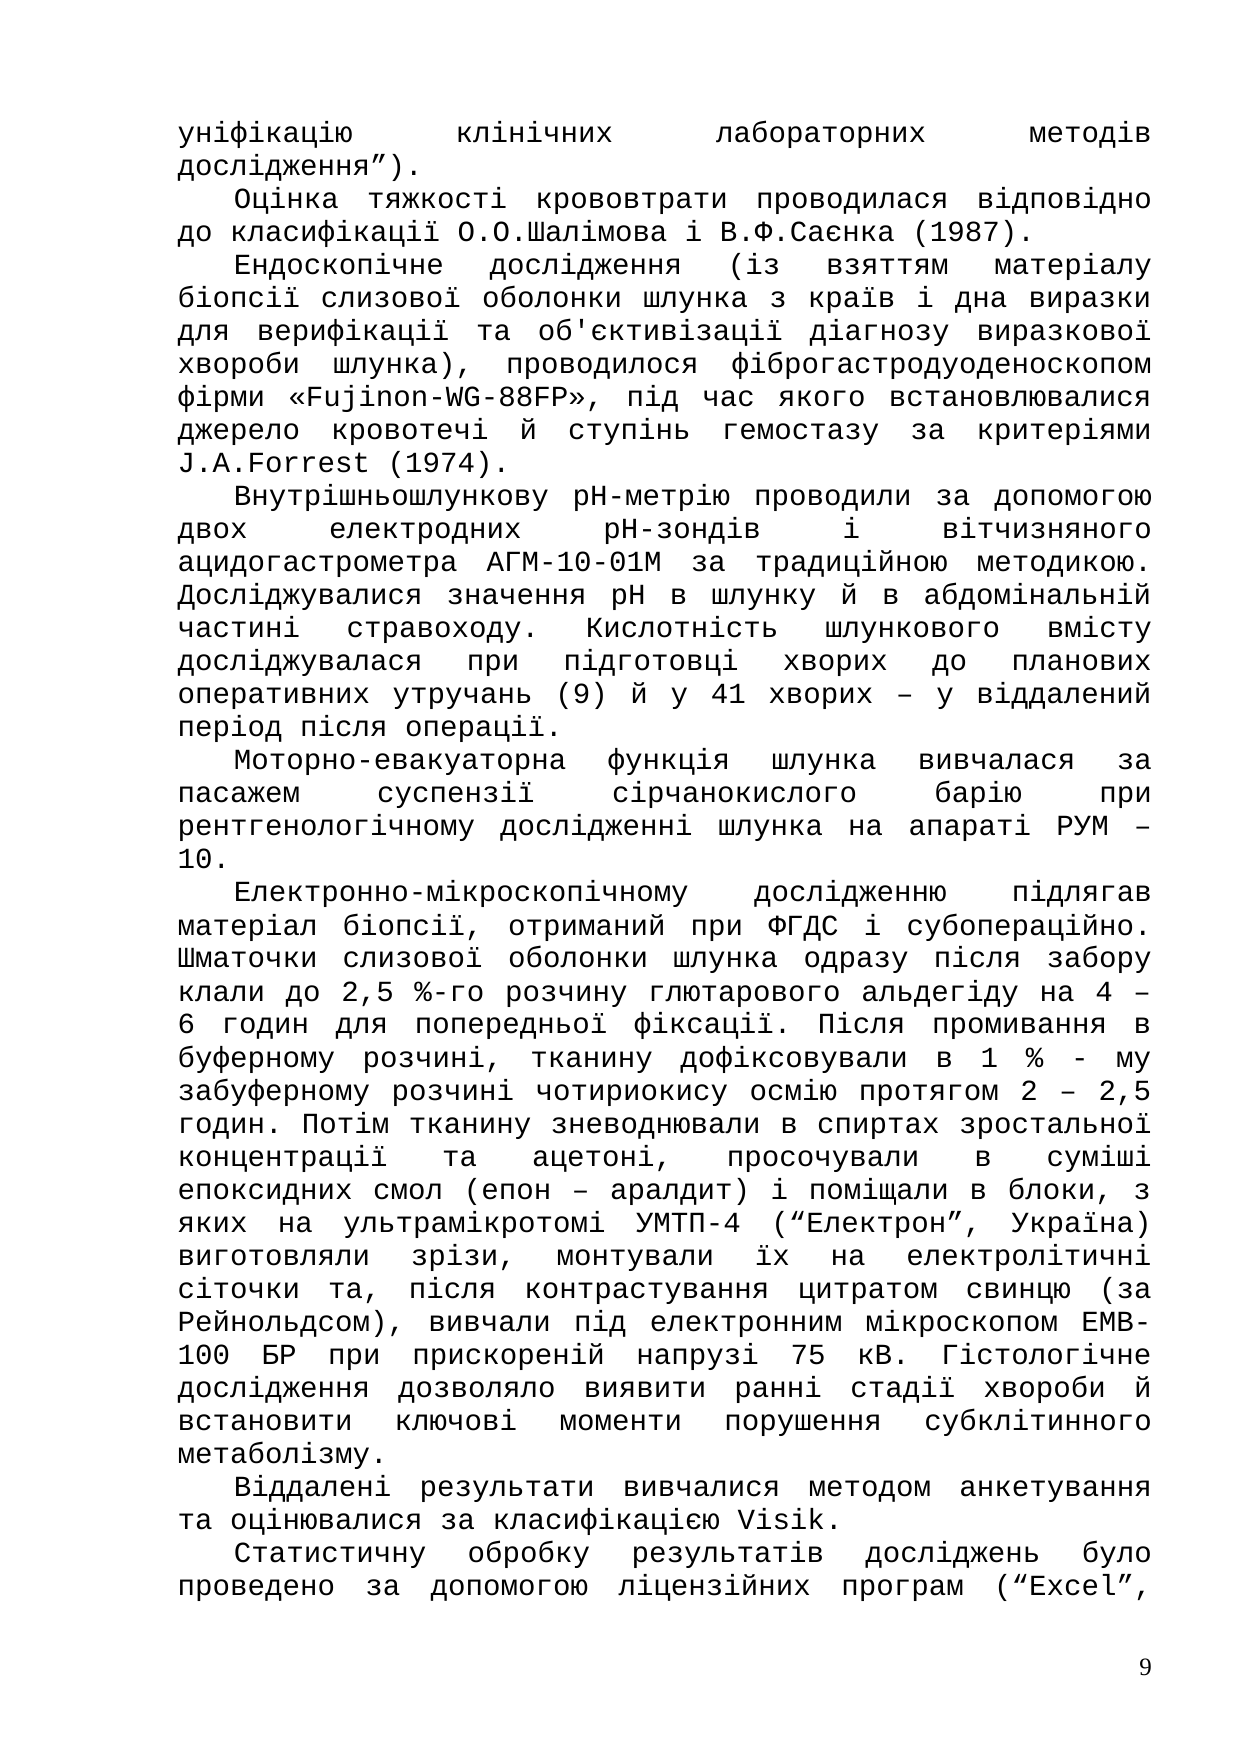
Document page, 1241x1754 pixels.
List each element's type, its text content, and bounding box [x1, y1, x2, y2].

text Електронно-мікроскопічному дослідженню підлягав матеріал біопсії, отриманий при ФГДС і субопераційно. Шматочки слизової оболонки шлунка одразу після забору клали до 2,5 %-го розчину глютарового альдегіду на 4 – 6 годин для попередньої фіксації. Після промивання в буферному розчині, тканину дофіксовували в 1 % - му забуферному розчині чотириокису осмію протягом 2 – 2,5 годин. Потім тканину зневоднювали в спиртах зростальної концентрації та ацетоні, просочували в суміші епоксидних смол (епон – аралдит) і поміщали в блоки, з яких на ультрамікротомі УМТП-4 (“Електрон”, Україна) виготовляли зрізи, монтували їх на електролітичні сіточки та, після контрастування цитратом свинцю (за Рейнольдсом), вивчали під електронним мікроскопом ЕМВ-100 БР при прискореній напрузі 75 кВ. Гістологічне дослідження дозволяло виявити ранні стадії хвороби й встановити ключові моменти порушення субклітинного метаболізму. [177, 878, 1152, 1472]
text Моторно-евакуаторна функція шлунка вивчалася за пасажем суспензії сірчанокислого барію при рентгенологічному дослідженні шлунка на апараті РУМ – 10. [177, 746, 1152, 878]
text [177, 118, 1152, 184]
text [177, 1538, 1152, 1604]
text Внутрішньошлункову рН-метрію проводили за допомогою двох електродних рН-зондів і вітчизняного ацидогастрометра АГМ-10-01М за традиційною методикою. Досліджувалися значення рН в шлунку й в абдомінальній частині стравоходу. Кислотність шлункового вмісту досліджувалася при підготовці хворих до планових оперативних утручань (9) й у 41 хворих – у віддалений період після операції. [177, 481, 1152, 746]
text Ендоскопічне дослідження (із взяттям матеріалу біопсії слизової оболонки шлунка з країв і дна виразки для верифікації та об'єктивізації діагнозу виразкової хвороби шлунка), проводилося фіброгастродуоденоскопом фірми «Fujinon-WG-88FP», під час якого встановлювалися джерело кровотечі й ступінь гемостазу за критеріями J.A.Forrest (1974). [177, 250, 1152, 481]
text Віддалені результати вивчалися методом анкетування та оцінювалися за класифікацією Visik. [177, 1472, 1152, 1538]
text Оцінка тяжкості крововтрати проводилася відповідно до класифікації О.О.Шалімова і В.Ф.Саєнка (1987). [177, 184, 1152, 250]
